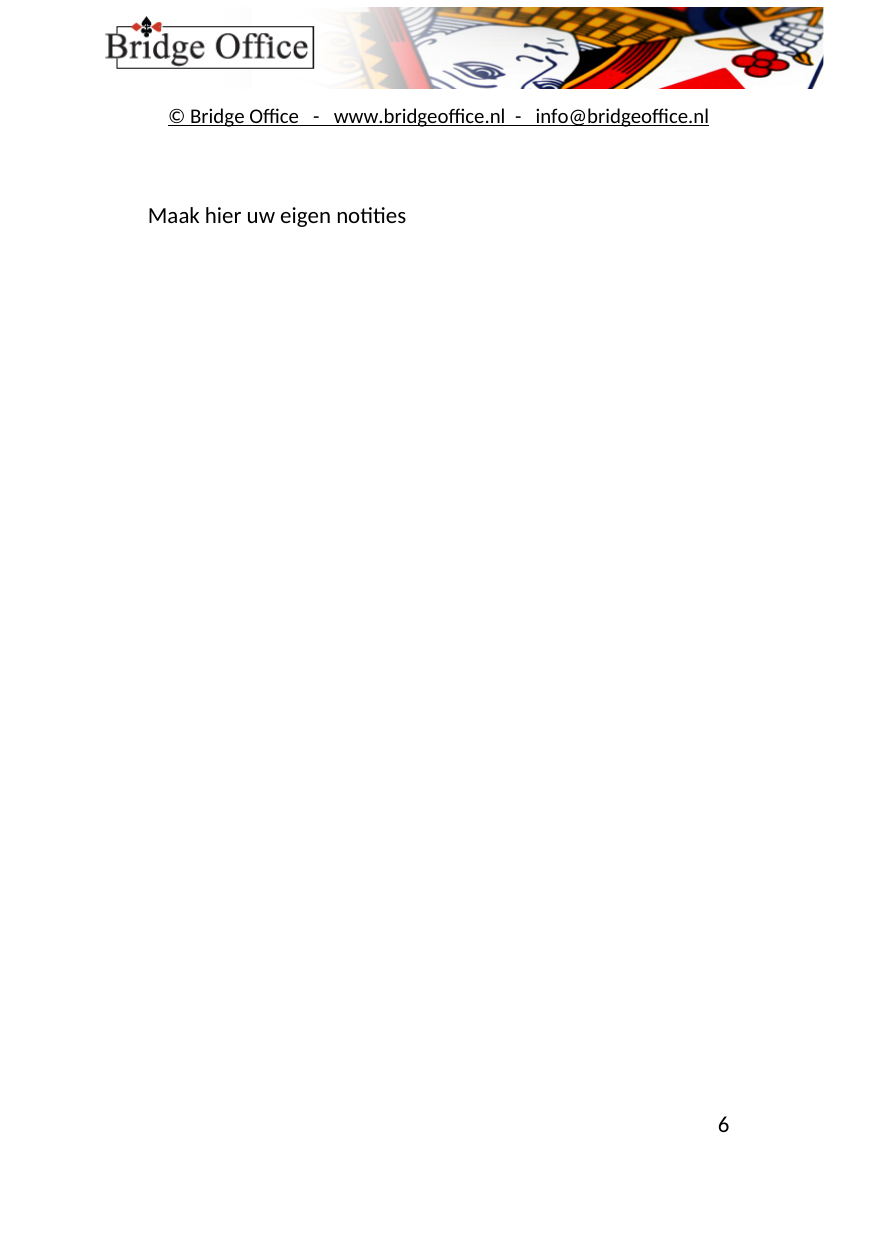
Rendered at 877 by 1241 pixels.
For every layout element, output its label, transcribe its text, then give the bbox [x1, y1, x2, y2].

picture [78, 7, 824, 89]
text Maak hier uw eigen notities [148, 201, 729, 229]
